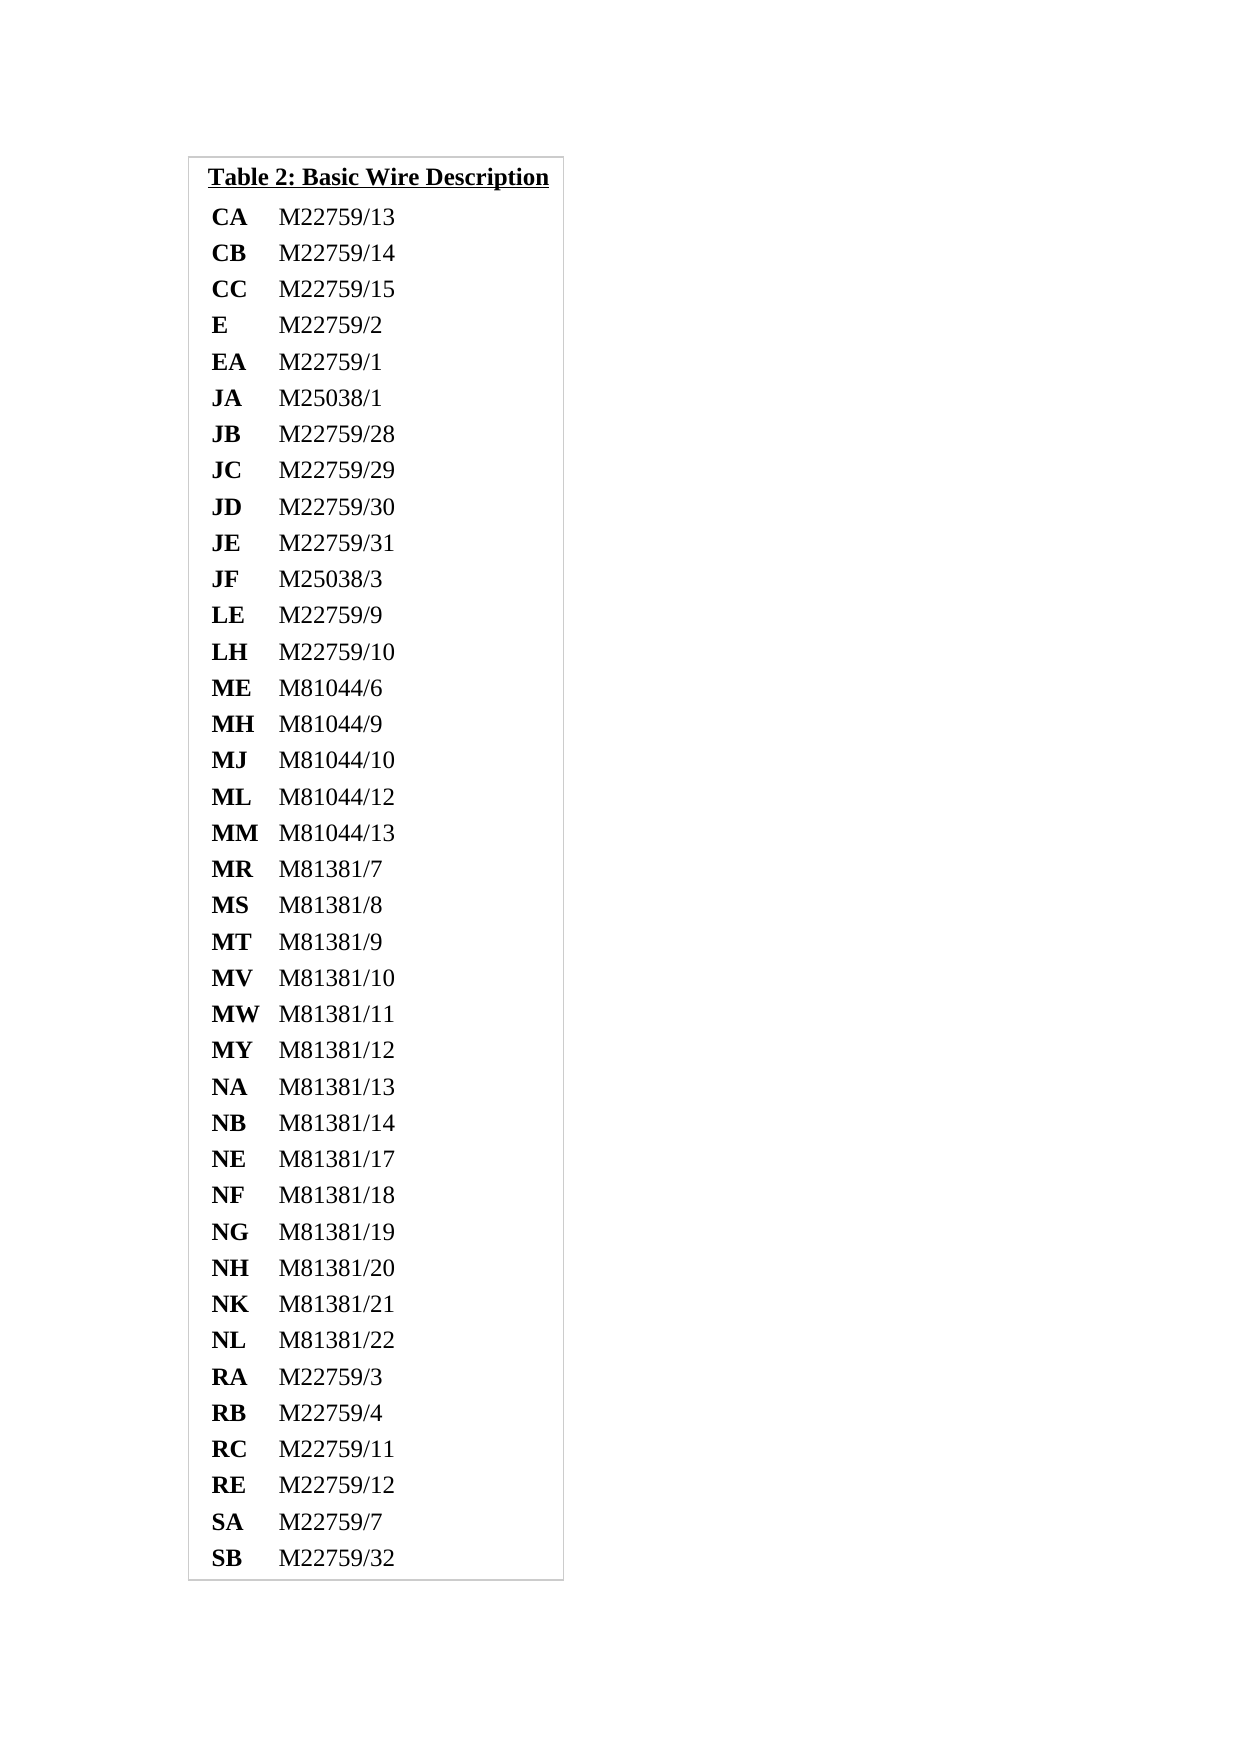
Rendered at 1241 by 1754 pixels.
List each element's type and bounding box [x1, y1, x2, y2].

table_cell [181, 150, 970, 1587]
